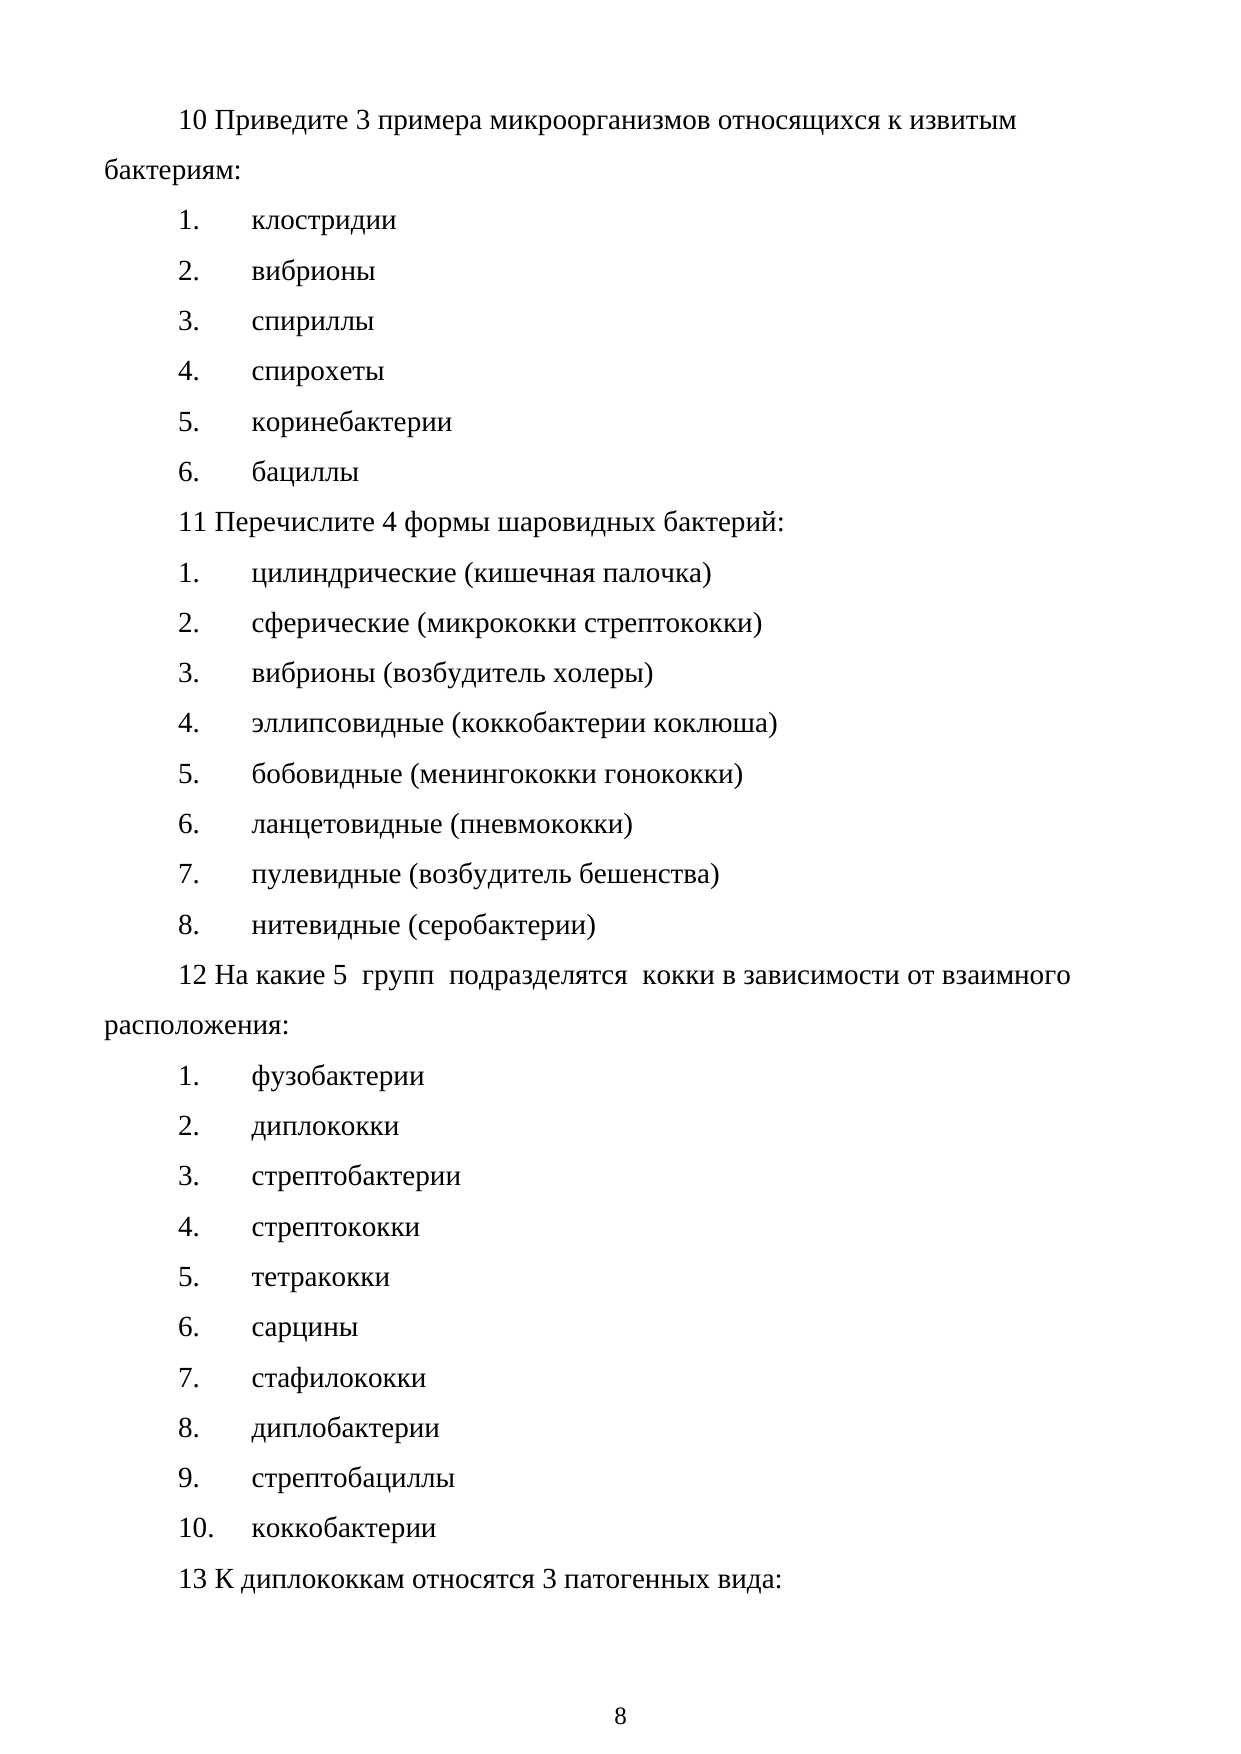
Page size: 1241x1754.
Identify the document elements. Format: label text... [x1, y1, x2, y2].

list коринебактерии [104, 404, 1137, 437]
text 11 Перечислите 4 формы шаровидных бактерий: [104, 504, 1137, 538]
list ланцетовидные (пневмококки) [104, 806, 1137, 840]
list нитевидные (серобактерии) [104, 907, 1137, 940]
text 10 Приведите 3 примера микроорганизмов относящихся к извитым бактериям: [104, 102, 1137, 186]
list бациллы [104, 454, 1137, 488]
list бобовидные (менингококки гонококки) [104, 756, 1137, 789]
list сферические (микрококки стрептококки) [104, 605, 1137, 638]
list вибрионы (возбудитель холеры) [104, 655, 1137, 689]
list диплококки [104, 1108, 1137, 1142]
text 12 На какие 5 групп подразделятся кокки в зависимости от взаимного расположения: [104, 957, 1137, 1041]
text 13 К диплококкам относятся 3 патогенных вида: [104, 1561, 1137, 1594]
list фузобактерии [104, 1058, 1137, 1091]
list спирохеты [104, 353, 1137, 387]
list цилиндрические (кишечная палочка) [104, 555, 1137, 588]
list стрептококки [104, 1209, 1137, 1242]
list клостридии [104, 202, 1137, 236]
list пулевидные (возбудитель бешенства) [104, 857, 1137, 890]
list коккобактерии [104, 1511, 1137, 1544]
list стрептобациллы [104, 1460, 1137, 1494]
list эллипсовидные (коккобактерии коклюша) [104, 706, 1137, 739]
list диплобактерии [104, 1410, 1137, 1443]
list тетракокки [104, 1259, 1137, 1293]
list вибрионы [104, 253, 1137, 286]
list спириллы [104, 303, 1137, 337]
list стафилококки [104, 1360, 1137, 1393]
list сарцины [104, 1309, 1137, 1343]
list стрептобактерии [104, 1158, 1137, 1192]
